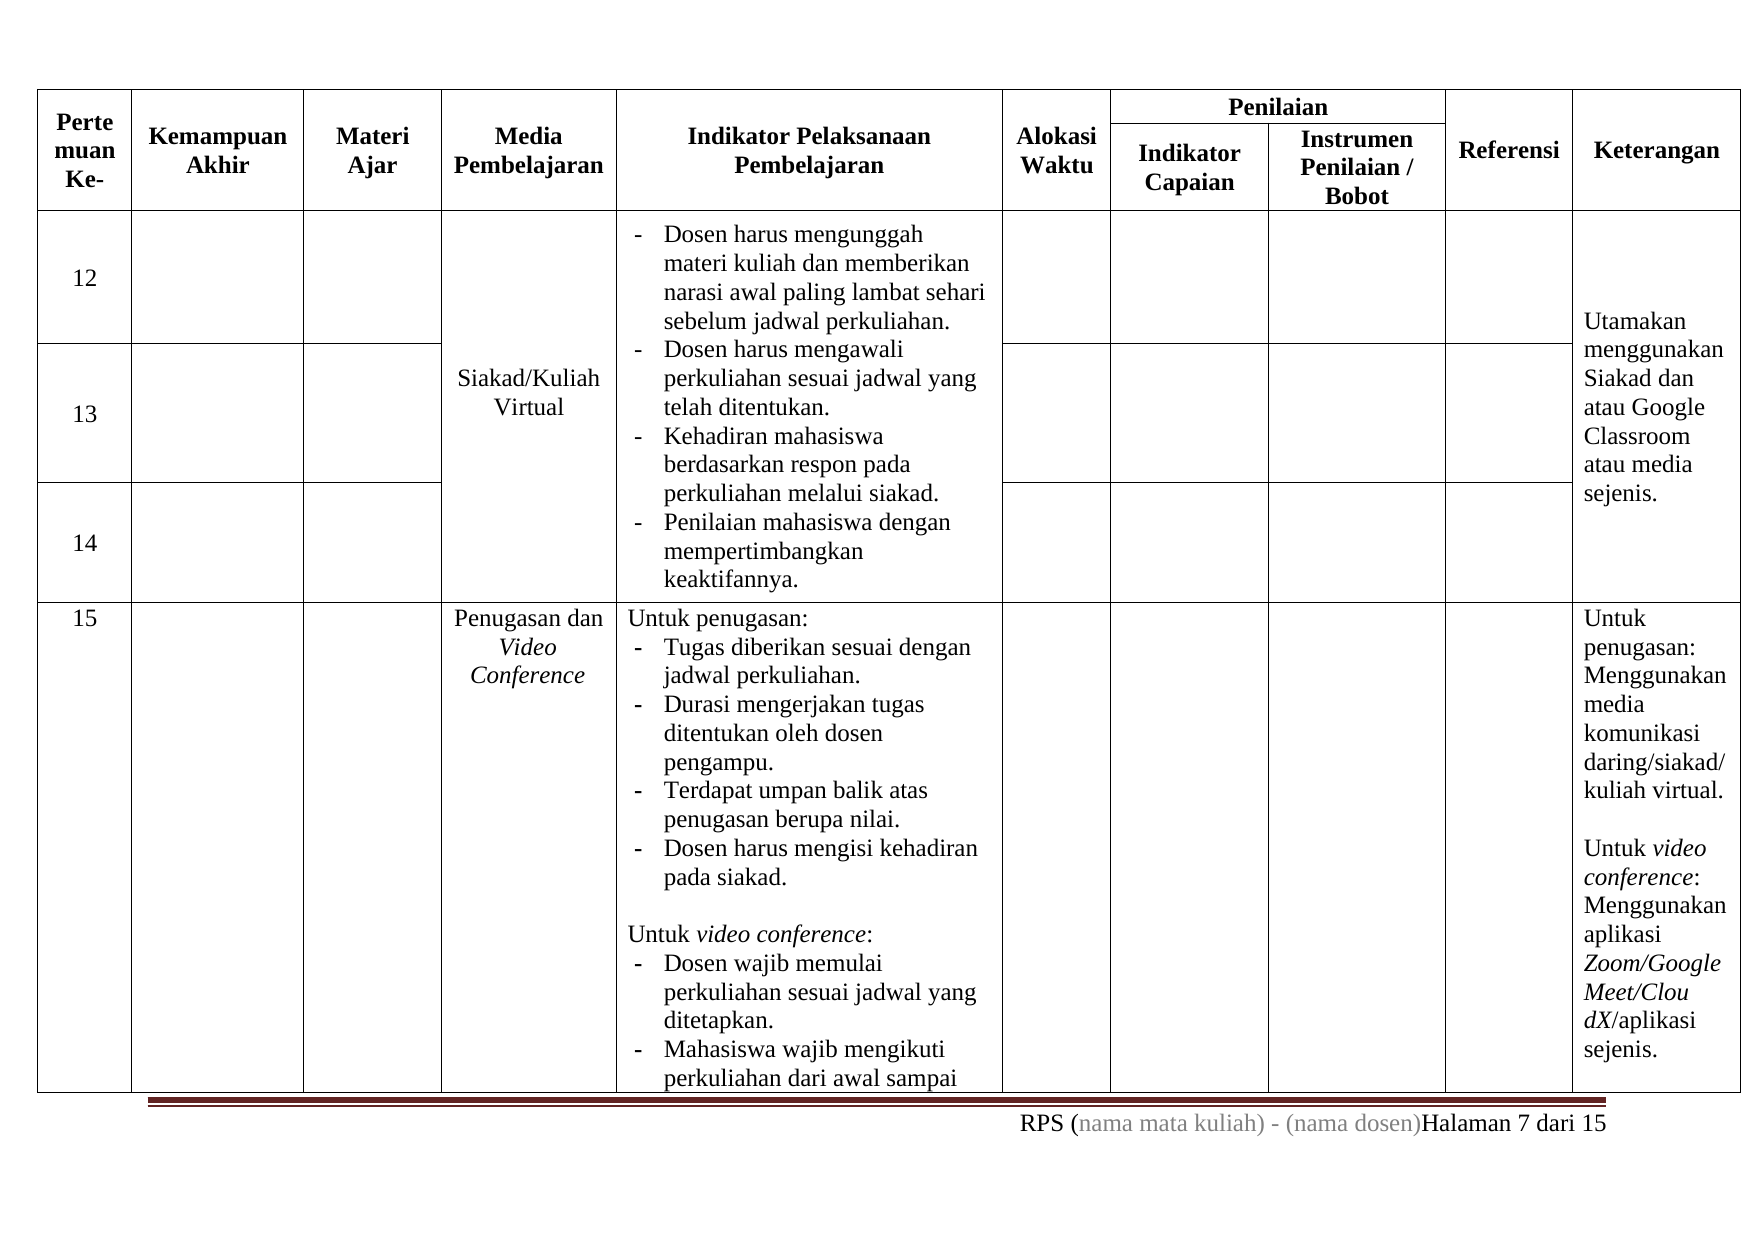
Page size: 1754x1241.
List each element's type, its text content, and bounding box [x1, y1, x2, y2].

table_cell Utamakan menggunakan Siakad dan atau Google Classroom atau media sejenis. [1573, 211, 1740, 602]
table_cell [304, 483, 441, 602]
table_cell [1446, 603, 1572, 1092]
table_header Materi Ajar [304, 90, 441, 210]
table_cell [304, 211, 441, 343]
table_cell Indikator Capaian [1111, 124, 1268, 210]
table_header Referensi [1446, 90, 1572, 210]
table_cell [132, 603, 303, 1092]
table_cell Dosen harus mengunggah materi kuliah dan memberikan narasi awal paling lambat sehari sebelum jadwal perkuliahan. Dosen harus mengawali perkuliahan sesuai jadwal yang telah ditentukan. Kehadiran mahasiswa berdasarkan respon pada perkuliahan melalui siakad. Penilaian mahasiswa dengan mempertimbangkan keaktifannya. [617, 211, 1002, 602]
table_cell 13 [38, 344, 131, 482]
table_header Media Pembelajaran [442, 90, 616, 210]
table_cell Siakad/Kuliah Virtual [442, 211, 616, 602]
table_cell 12 [38, 211, 131, 343]
table_cell [1446, 344, 1572, 482]
table_header Indikator Pelaksanaan Pembelajaran [617, 90, 1002, 210]
table_cell [132, 483, 303, 602]
table_header Pertemuan Ke- [38, 90, 131, 210]
table_header Keterangan [1573, 90, 1740, 210]
table_cell 15 [38, 603, 131, 1092]
table_cell Penugasan dan Video Conference [442, 603, 616, 1092]
table_cell 14 [38, 483, 131, 602]
table_cell Instrumen Penilaian / Bobot [1269, 124, 1445, 210]
table_header Penilaian [1111, 90, 1445, 123]
table_cell [132, 211, 303, 343]
table_cell [1269, 211, 1445, 343]
table_cell [304, 344, 441, 482]
table_cell [1111, 344, 1268, 482]
table_cell [1446, 211, 1572, 343]
table_cell [1269, 483, 1445, 602]
table_cell [132, 344, 303, 482]
table_header Alokasi Waktu [1003, 90, 1110, 210]
table_cell [1111, 211, 1268, 343]
table_cell [1003, 344, 1110, 482]
table_cell [1111, 483, 1268, 602]
table_cell [1446, 483, 1572, 602]
table_cell [1111, 603, 1268, 1092]
table_cell [1269, 603, 1445, 1092]
table_cell [1003, 483, 1110, 602]
table_cell [304, 603, 441, 1092]
table_cell [1003, 603, 1110, 1092]
table_cell [1269, 344, 1445, 482]
table_cell [1003, 211, 1110, 343]
table_header KemampuanAkhir [132, 90, 303, 210]
